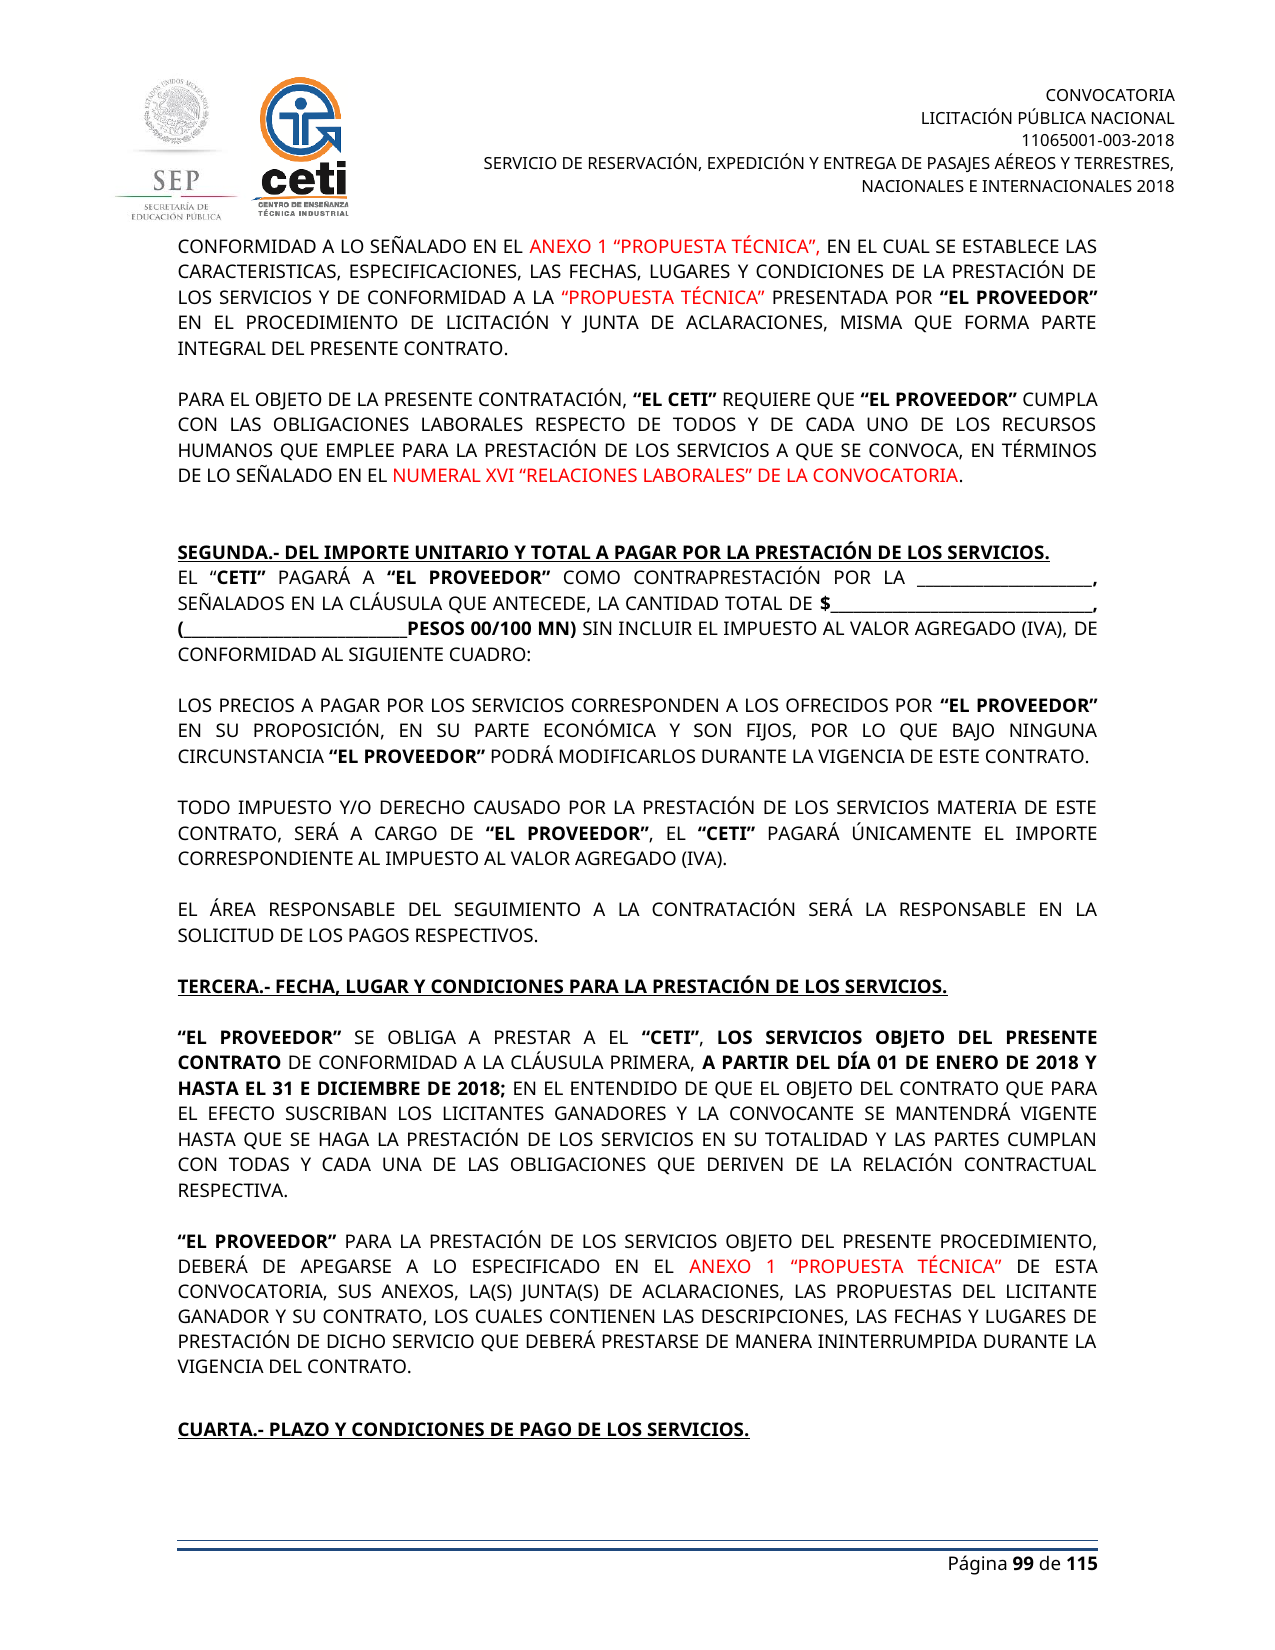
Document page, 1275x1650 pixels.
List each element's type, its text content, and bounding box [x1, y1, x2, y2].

text PARA EL OBJETO DE LA PRESENTE CONTRATACIÓN, “EL CETI” REQUIERE QUE “EL PROVEEDOR” CUMPLA CON LAS OBLIGACIONES LABORALES RESPECTO DE TODOS Y DE CADA UNO DE LOS RECURSOS HUMANOS QUE EMPLEE PARA LA PRESTACIÓN DE LOS SERVICIOS A QUE SE CONVOCA, EN TÉRMINOS DE LO SEÑALADO EN EL NUMERAL XVI “RELACIONES LABORALES” DE LA CONVOCATORIA. [177, 386, 1098, 488]
text “EL PROVEEDOR” SE OBLIGA A PRESTAR A EL “CETI”, LOS SERVICIOS OBJETO DEL PRESENTE CONTRATO DE CONFORMIDAD A LA CLÁUSULA PRIMERA, A PARTIR DEL DÍA 01 DE ENERO DE 2018 Y HASTA EL 31 E DICIEMBRE DE 2018; EN EL ENTENDIDO DE QUE EL OBJETO DEL CONTRATO QUE PARA EL EFECTO SUSCRIBAN LOS LICITANTES GANADORES Y LA CONVOCANTE SE MANTENDRÁ VIGENTE HASTA QUE SE HAGA LA PRESTACIÓN DE LOS SERVICIOS EN SU TOTALIDAD Y LAS PARTES CUMPLAN CON TODAS Y CADA UNA DE LAS OBLIGACIONES QUE DERIVEN DE LA RELACIÓN CONTRACTUAL RESPECTIVA. [177, 1024, 1098, 1203]
picture [103, 73, 249, 233]
text LOS PRECIOS A PAGAR POR LOS SERVICIOS CORRESPONDEN A LOS OFRECIDOS POR “EL PROVEEDOR” EN SU PROPOSICIÓN, EN SU PARTE ECONÓMICA Y SON FIJOS, POR LO QUE BAJO NINGUNA CIRCUNSTANCIA “EL PROVEEDOR” PODRÁ MODIFICARLOS DURANTE LA VIGENCIA DE ESTE CONTRATO. [177, 692, 1098, 769]
text SEGUNDA.- DEL IMPORTE UNITARIO Y TOTAL A PAGAR POR LA PRESTACIÓN DE LOS SERVICIOS. [177, 539, 1098, 565]
text EL ÁREA RESPONSABLE DEL SEGUIMIENTO A LA CONTRATACIÓN SERÁ LA RESPONSABLE EN LA SOLICITUD DE LOS PAGOS RESPECTIVOS. [177, 896, 1098, 947]
text CUARTA.- PLAZO Y CONDICIONES DE PAGO DE LOS SERVICIOS. [177, 1416, 1098, 1442]
text EL “CETI” PAGARÁ A “EL PROVEEDOR” COMO CONTRAPRESTACIÓN POR LA _____________________, SEÑALADOS EN LA CLÁUSULA QUE ANTECEDE, LA CANTIDAD TOTAL DE $__________________________________, (_____________________________PESOS 00/100 MN) SIN INCLUIR EL IMPUESTO AL VALOR AGREGADO (IVA), DE CONFORMIDAD AL SIGUIENTE CUADRO: [177, 565, 1098, 667]
picture [251, 77, 349, 216]
text TERCERA.- FECHA, LUGAR Y CONDICIONES PARA LA PRESTACIÓN DE LOS SERVICIOS. [177, 973, 1098, 998]
text “EL PROVEEDOR” PARA LA PRESTACIÓN DE LOS SERVICIOS OBJETO DEL PRESENTE PROCEDIMIENTO, DEBERÁ DE APEGARSE A LO ESPECIFICADO EN EL ANEXO 1 “PROPUESTA TÉCNICA” DE ESTA CONVOCATORIA, SUS ANEXOS, LA(S) JUNTA(S) DE ACLARACIONES, LAS PROPUESTAS DEL LICITANTE GANADOR Y SU CONTRATO, LOS CUALES CONTIENEN LAS DESCRIPCIONES, LAS FECHAS Y LUGARES DE PRESTACIÓN DE DICHO SERVICIO QUE DEBERÁ PRESTARSE DE MANERA ININTERRUMPIDA DURANTE LA VIGENCIA DEL CONTRATO. [177, 1228, 1098, 1378]
text TODO IMPUESTO Y/O DERECHO CAUSADO POR LA PRESTACIÓN DE LOS SERVICIOS MATERIA DE ESTE CONTRATO, SERÁ A CARGO DE “EL PROVEEDOR”, EL “CETI” PAGARÁ ÚNICAMENTE EL IMPORTE CORRESPONDIENTE AL IMPUESTO AL VALOR AGREGADO (IVA). [177, 794, 1098, 871]
